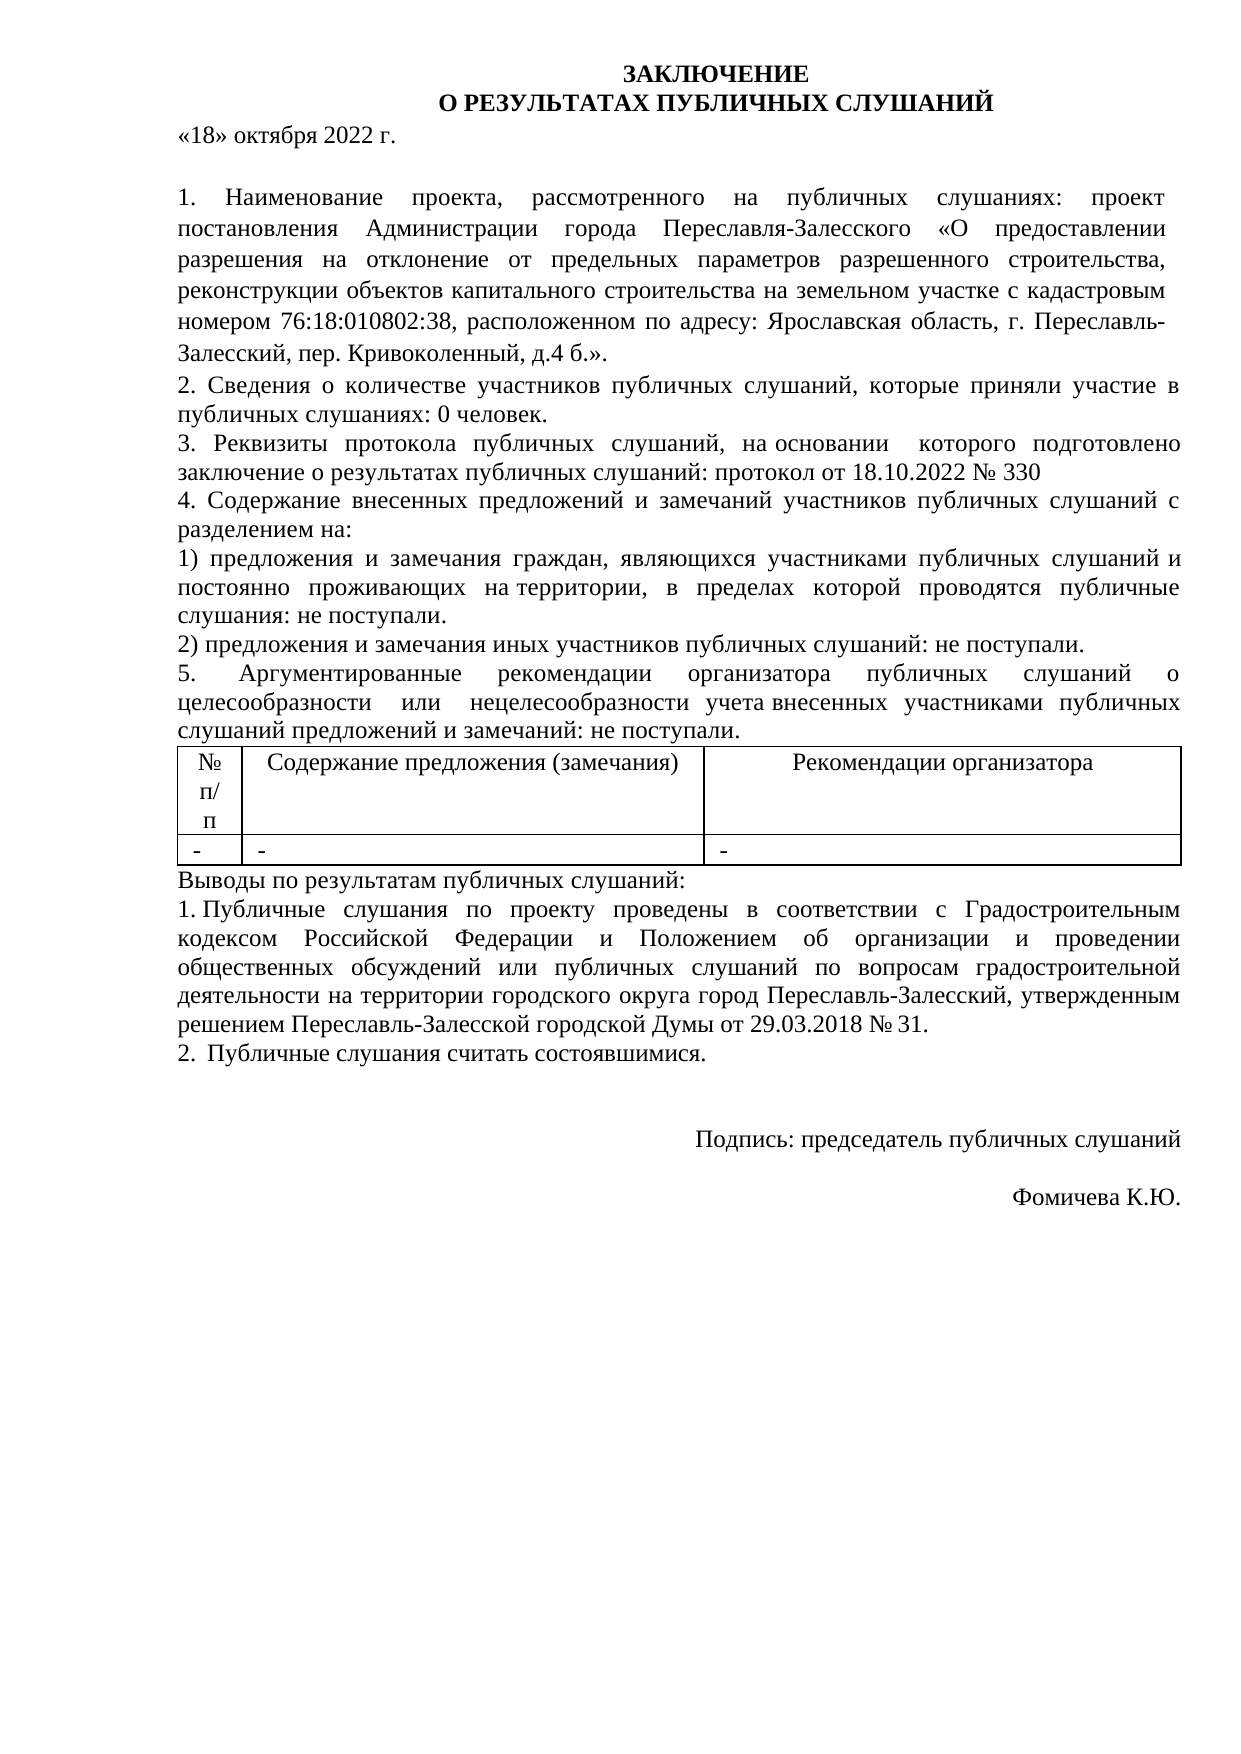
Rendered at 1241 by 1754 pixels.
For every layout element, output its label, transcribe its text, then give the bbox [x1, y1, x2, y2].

text 2. Сведения о количестве участников публичных слушаний, которые приняли участие в публичных слушаниях: 0 человек. [177, 370, 1181, 428]
text 1) предложения и замечания граждан, являющихся участниками публичных слушаний и постоянно проживающих на территории, в пределах которой проводятся публичные слушания: не поступали. [177, 543, 1181, 629]
table_cell Содержание предложения (замечания) [243, 747, 703, 833]
table_cell Рекомендации организатора [705, 747, 1180, 833]
table_cell - [705, 835, 1180, 864]
text 4. Содержание внесенных предложений и замечаний участников публичных слушаний с разделением на: [177, 485, 1181, 543]
text Подпись: председатель публичных слушаний [177, 1124, 1181, 1153]
text Фомичева К.Ю. [187, 1182, 1181, 1210]
table_cell - [178, 835, 241, 864]
text О РЕЗУЛЬТАТАХ ПУБЛИЧНЫХ СЛУШАНИЙ [177, 88, 1181, 117]
text 5. Аргументированные рекомендации организатора публичных слушаний о целесообразности или нецелесообразности учета внесенных участниками публичных слушаний предложений и замечаний: не поступали. [177, 658, 1181, 744]
table_cell № п/п [178, 747, 241, 833]
text 2) предложения и замечания иных участников публичных слушаний: не поступали. [177, 629, 1181, 658]
text ЗАКЛЮЧЕНИЕ [177, 59, 1181, 88]
text 1. Публичные слушания по проекту проведены в соответствии с Градостроительным кодексом Российской Федерации и Положением об организации и проведении общественных обсуждений или публичных слушаний по вопросам градостроительной деятельности на территории городского округа город Переславль-Залесский, утвержденным решением Переславль-Залесской городской Думы от 29.03.2018 № 31. [177, 894, 1181, 1038]
text «18» октября 2022 г. [177, 117, 1181, 149]
text Выводы по результатам публичных слушаний: [177, 866, 1181, 894]
text 2. Публичные слушания считать состоявшимися. [177, 1038, 1181, 1067]
text 3. Реквизиты протокола публичных слушаний, на основании которого подготовлено заключение о результатах публичных слушаний: протокол от 18.10.2022 № 330 [177, 428, 1181, 485]
text 1. Наименование проекта, рассмотренного на публичных слушаниях: проект постановления Администрации города Переславля-Залесского «О предоставлении разрешения на отклонение от предельных параметров разрешенного строительства, реконструкции объектов капитального строительства на земельном участке с кадастровым номером 76:18:010802:38, расположенном по адресу: Ярославская область, г. Переславль-Залесский, пер. Кривоколенный, д.4 б.». [177, 182, 1166, 368]
table_cell - [243, 835, 703, 864]
